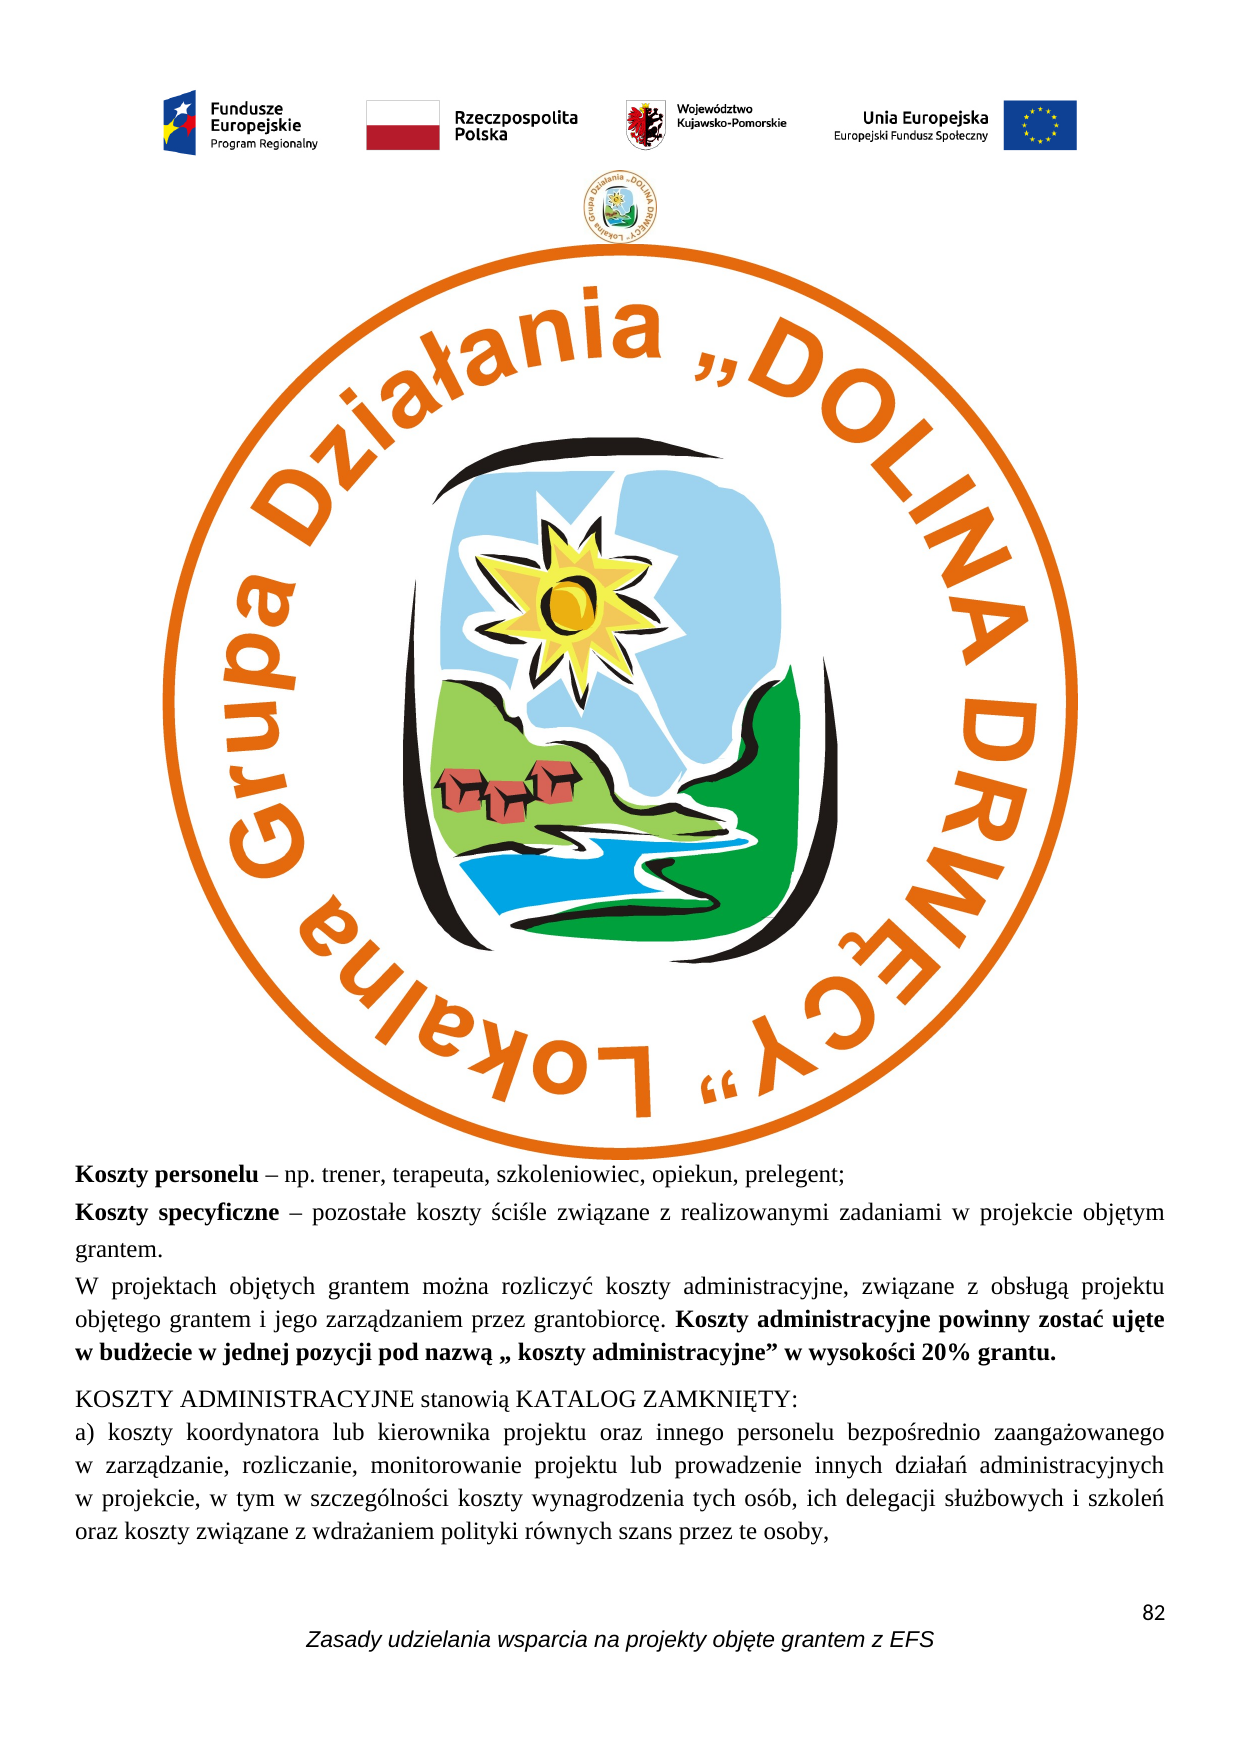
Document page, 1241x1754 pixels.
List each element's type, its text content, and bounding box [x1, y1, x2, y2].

text Koszty personelu – np. trener, terapeuta, szkoleniowiec, opiekun, prelegent; [75, 1159, 1165, 1188]
text W projektach objętych grantem można rozliczyć koszty administracyjne, związane z obsługą projektu objętego grantem i jego zarządzaniem przez grantobiorcę. Koszty administracyjne powinny zostać ujęte w budżecie w jednej pozycji pod nazwą „ koszty administracyjne” w wysokości 20% grantu. [75, 1271, 1165, 1366]
text KOSZTY ADMINISTRACYJNE stanowią KATALOG ZAMKNIĘTY: [75, 1384, 1165, 1413]
text Koszty specyficzne – pozostałe koszty ściśle związane z realizowanymi zadaniami w projekcie objętym grantem. [75, 1197, 1165, 1263]
picture [147, 73, 1093, 1160]
text a) koszty koordynatora lub kierownika projektu oraz innego personelu bezpośrednio zaangażowanego w zarządzanie, rozliczanie, monitorowanie projektu lub prowadzenie innych działań administracyjnych w projekcie, w tym w szczególności koszty wynagrodzenia tych osób, ich delegacji służbowych i szkoleń oraz koszty związane z wdrażaniem polityki równych szans przez te osoby, [75, 1417, 1165, 1545]
